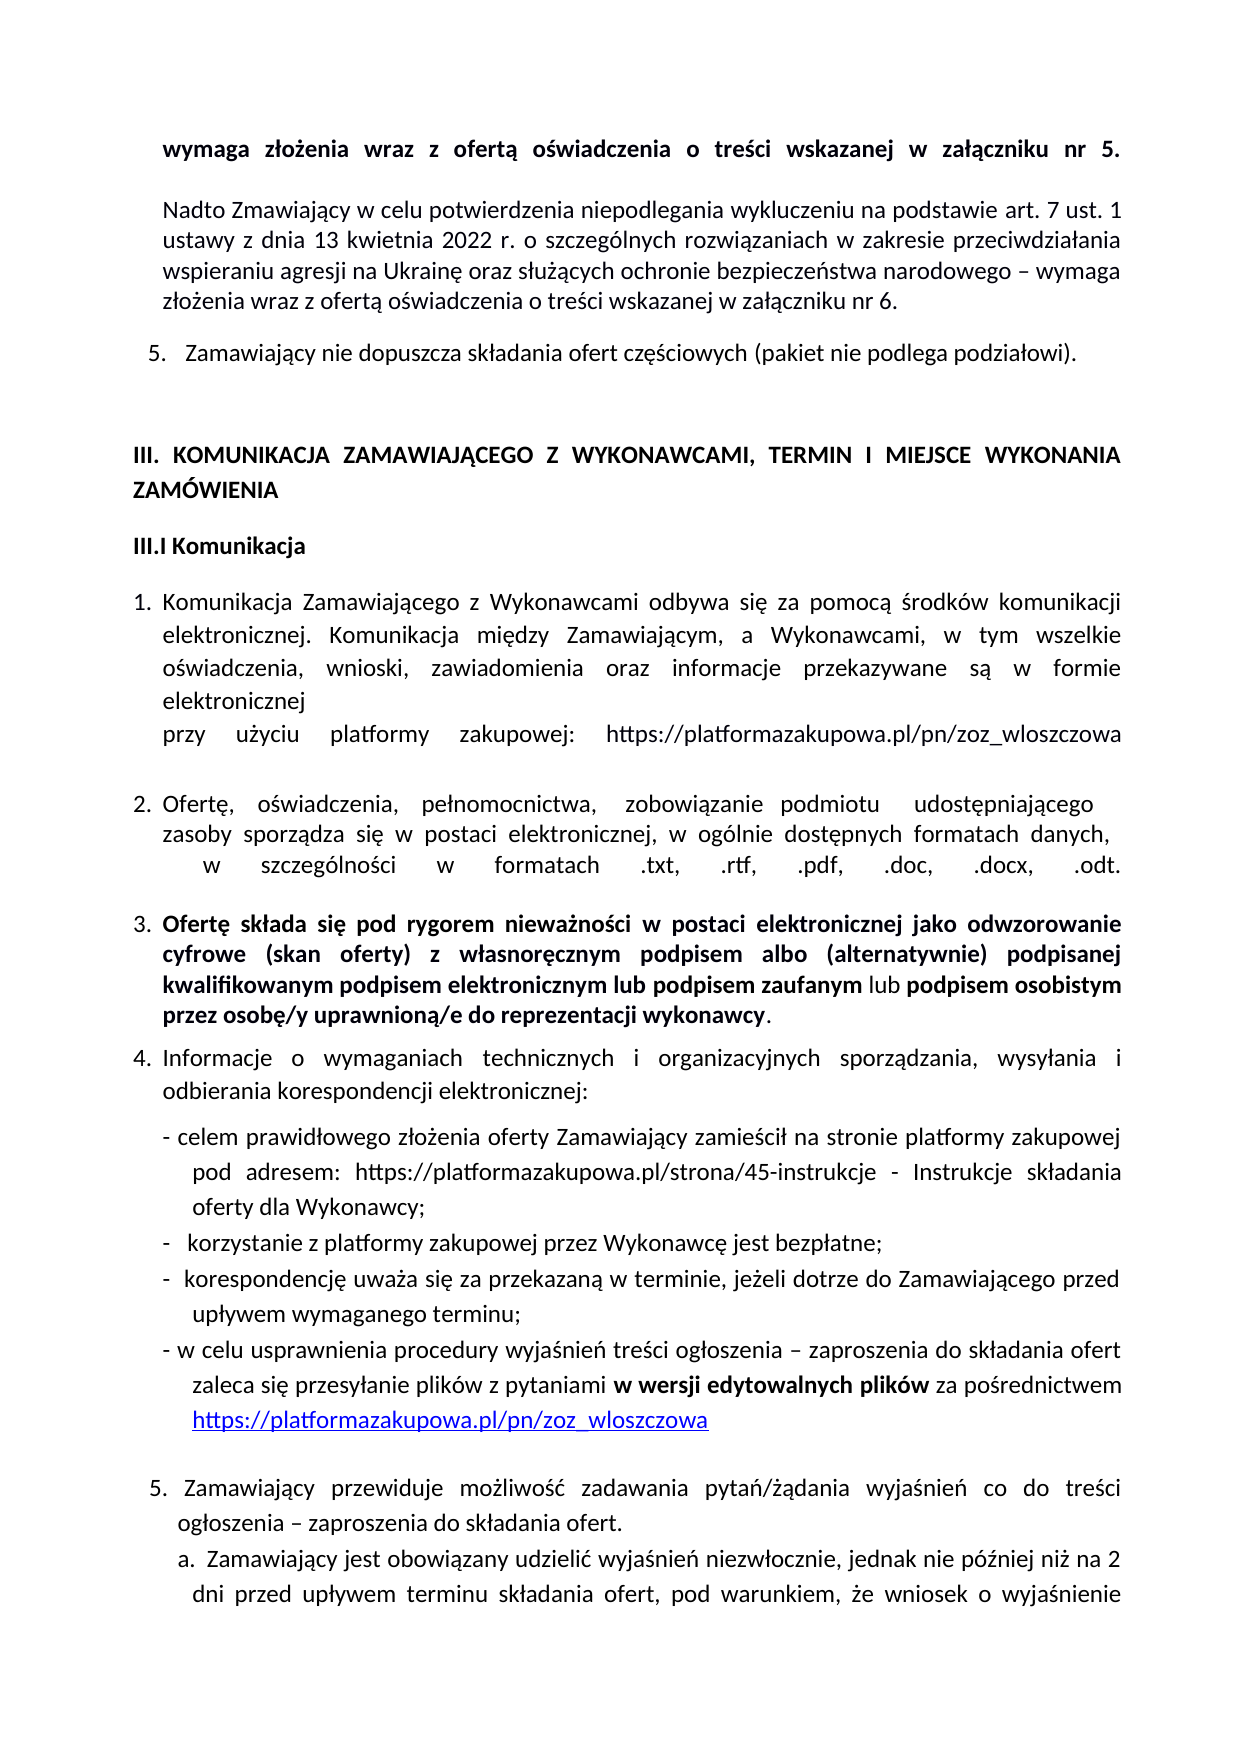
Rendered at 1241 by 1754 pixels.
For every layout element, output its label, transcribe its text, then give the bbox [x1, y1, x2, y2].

text - w celu usprawnienia procedury wyjaśnień treści ogłoszenia – zaproszenia do składania ofert zaleca się przesyłanie plików z pytaniami w wersji edytowalnych plików za pośrednictwem https://platformazakupowa.pl/pn/zoz_wloszczowa [162, 1334, 1122, 1466]
list Zamawiający nie dopuszcza składania ofert częściowych (pakiet nie podlega podziałowi). [148, 337, 1122, 367]
list Ofertę składa się pod rygorem nieważności w postaci elektronicznej jako odwzorowanie cyfrowe (skan oferty) z własnoręcznym podpisem albo (alternatywnie) podpisanej kwalifikowanym podpisem elektronicznym lub podpisem zaufanym lub podpisem osobistym przez osobę/y uprawnioną/e do reprezentacji wykonawcy. [133, 908, 1122, 1030]
list Ofertę, oświadczenia, pełnomocnictwa, zobowiązanie podmiotu udostępniającego [133, 788, 1122, 819]
list Informacje o wymaganiach technicznych i organizacyjnych sporządzania, wysyłania i odbierania korespondencji elektronicznej: [133, 1042, 1122, 1106]
text w szczególności w formatach .txt, .rtf, .pdf, .doc, .docx, .odt. [162, 849, 1122, 908]
text 5. Zamawiający przewiduje możliwość zadawania pytań/żądania wyjaśnień co do treści ogłoszenia – zaproszenia do składania ofert. [133, 1472, 1122, 1537]
text III. KOMUNIKACJA ZAMAWIAJĄCEGO Z WYKONAWCAMI, TERMIN I MIEJSCE WYKONANIA ZAMÓWIENIA [133, 439, 1122, 505]
text zasoby sporządza się w postaci elektronicznej, w ogólnie dostępnych formatach danych, [162, 819, 1122, 849]
text - korespondencję uważa się za przekazaną w terminie, jeżeli dotrze do Zamawiającego przed upływem wymaganego terminu; [162, 1263, 1122, 1328]
list Komunikacja Zamawiającego z Wykonawcami odbywa się za pomocą środków komunikacji elektronicznej. Komunikacja między Zamawiającym, a Wykonawcami, w tym wszelkie oświadczenia, wnioski, zawiadomienia oraz informacje przekazywane są w formie elektronicznej przy użyciu platformy zakupowej: https://platformazakupowa.pl/pn/zoz_wloszczowa [133, 586, 1122, 785]
text - korzystanie z platformy zakupowej przez Wykonawcę jest bezpłatne; [162, 1227, 1122, 1257]
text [177, 1543, 1122, 1608]
text wymaga złożenia wraz z ofertą oświadczenia o treści wskazanej w załączniku nr 5. Nadto Zmawiający w celu potwierdzenia niepodlegania wykluczeniu na podstawie art. 7 ust. 1 ustawy z dnia 13 kwietnia 2022 r. o szczególnych rozwiązaniach w zakresie przeciwdziałania wspieraniu agresji na Ukrainę oraz służących ochronie bezpieczeństwa narodowego – wymaga złożenia wraz z ofertą oświadczenia o treści wskazanej w załączniku nr 6. [162, 133, 1122, 316]
text - celem prawidłowego złożenia oferty Zamawiający zamieścił na stronie platformy zakupowej pod adresem: https://platformazakupowa.pl/strona/45-instrukcje - Instrukcje składania oferty dla Wykonawcy; [162, 1121, 1122, 1221]
text III.I Komunikacja [133, 530, 1122, 561]
